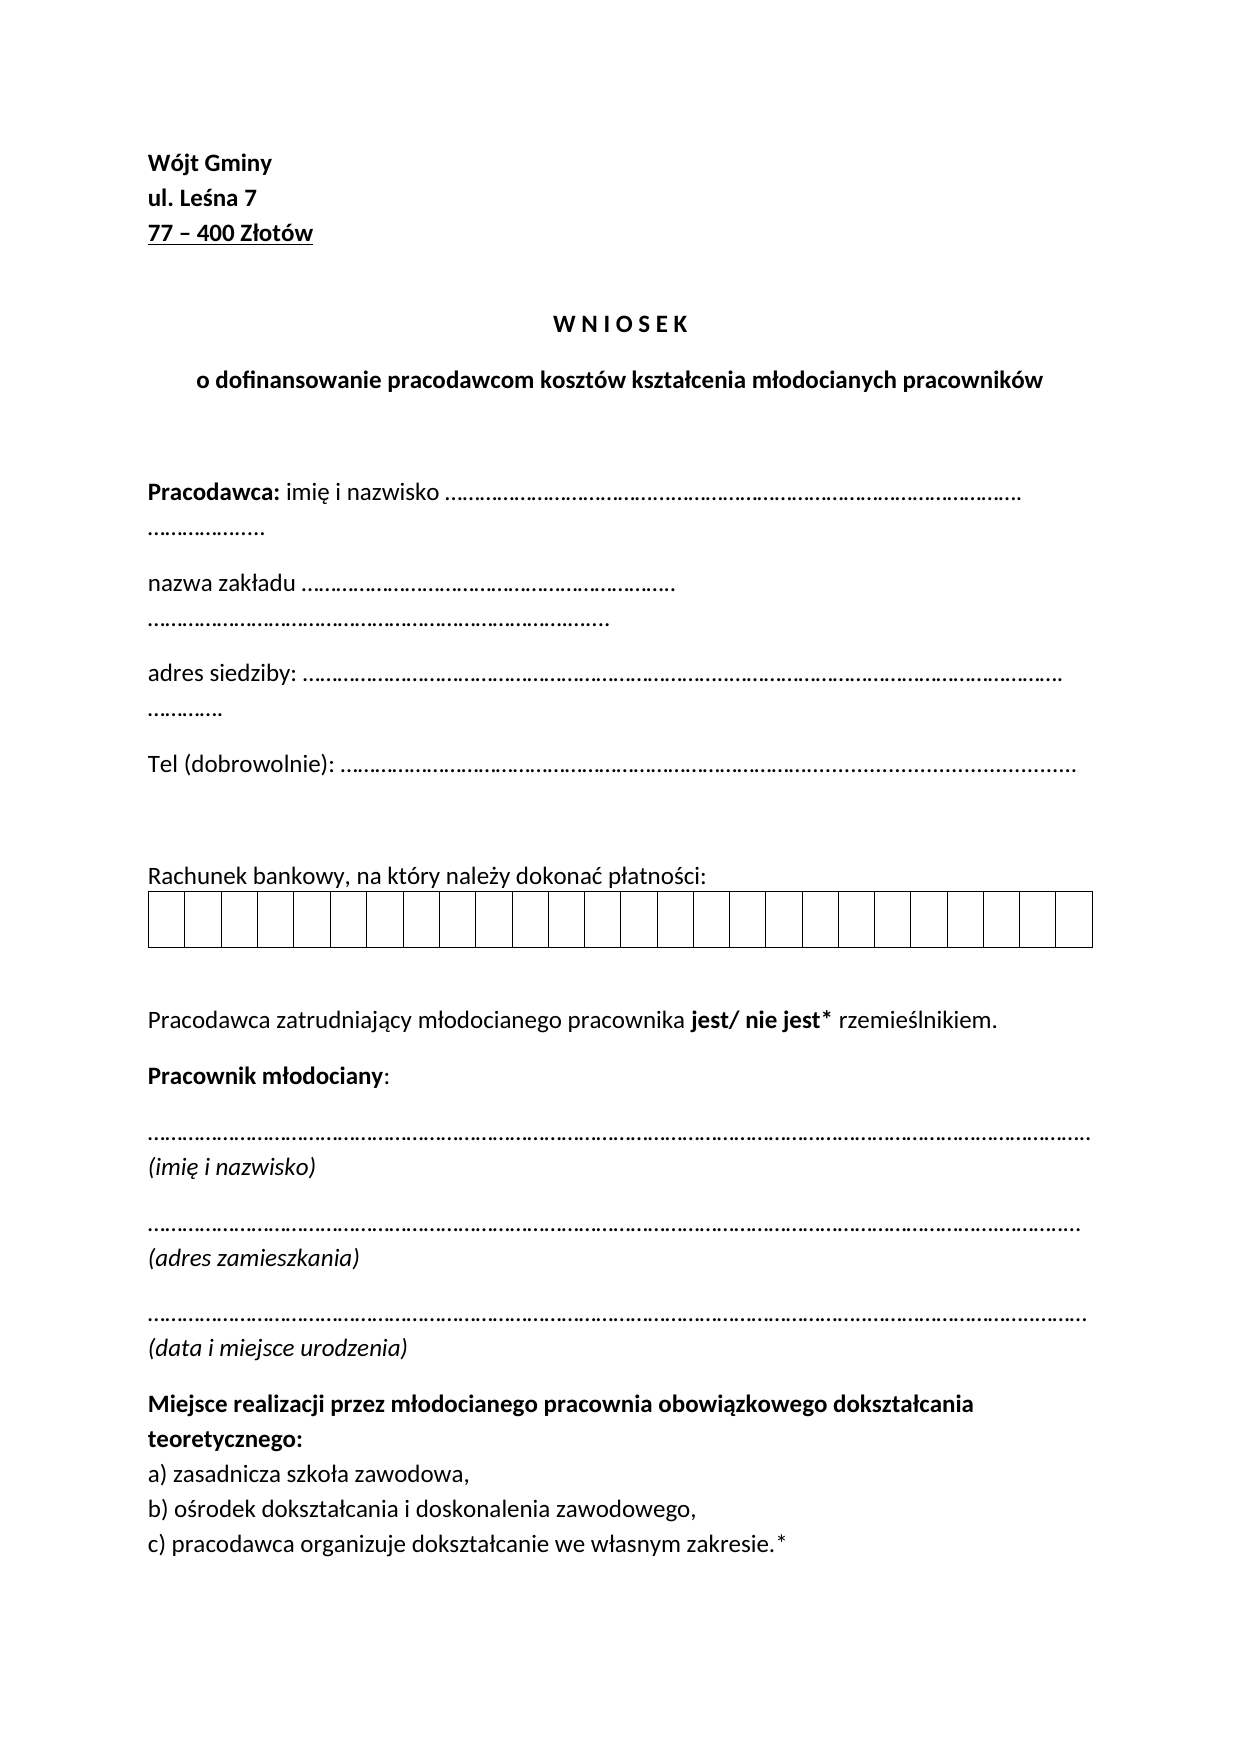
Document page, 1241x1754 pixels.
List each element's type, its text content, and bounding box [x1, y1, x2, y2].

text Wójt Gminy [148, 148, 1093, 178]
table_header [984, 892, 1019, 947]
table_header [513, 892, 548, 947]
table_header [1056, 892, 1092, 947]
text ul. Leśna 7 [148, 183, 1093, 213]
text ………………………………………………………………………………………………………………………………….………..… [148, 1207, 1093, 1237]
table_header [404, 892, 439, 947]
table_header [367, 892, 403, 947]
table_header [658, 892, 693, 947]
table_header [149, 892, 184, 947]
text adres siedziby: ………………………………………………………………..………………………………………………….…………. [148, 658, 1093, 723]
text nazwa zakładu ………………………………………………………..……………………………………………………………….….... [148, 567, 1093, 632]
text Pracodawca zatrudniający młodocianego pracownika jest/ nie jest* rzemieślnikiem. [148, 1004, 1093, 1035]
text ……………………………………………………………………………………………………………………………………………….. [148, 1116, 1093, 1146]
text Pracodawca: imię i nazwisko ………………………………...…………………………………………………….……………..... [148, 476, 1093, 541]
text Miejsce realizacji przez młodocianego pracownia obowiązkowego dokształcania teoretycznego: [148, 1388, 1093, 1454]
table_header [803, 892, 838, 947]
text o dofinansowanie pracodawcom kosztów kształcenia młodocianych pracowników [148, 364, 1093, 395]
text ……………………………………………………………………………………………………………..………………………..……… [148, 1297, 1093, 1328]
text a) zasadnicza szkoła zawodowa, [148, 1458, 1093, 1489]
table_header [948, 892, 983, 947]
table_header [258, 892, 293, 947]
text W N I O S E K [148, 308, 1093, 339]
table_header [839, 892, 874, 947]
table_header [1020, 892, 1055, 947]
table_header [294, 892, 330, 947]
text (adres zamieszkania) [148, 1242, 1093, 1272]
text 77 – 400 Złotów [148, 218, 1093, 248]
table_header [331, 892, 366, 947]
text (imię i nazwisko) [148, 1151, 1093, 1181]
text Rachunek bankowy, na który należy dokonać płatności: [148, 860, 1093, 891]
table_header [440, 892, 475, 947]
text Pracownik młodociany: [148, 1060, 1093, 1091]
table_header [222, 892, 257, 947]
text b) ośrodek dokształcania i doskonalenia zawodowego, [148, 1493, 1093, 1524]
table_header [476, 892, 512, 947]
table_header [766, 892, 802, 947]
table_header [585, 892, 620, 947]
table_header [549, 892, 584, 947]
text Tel (dobrowolnie): ………………………………………………………………………........................................... [148, 748, 1093, 779]
text (data i miejsce urodzenia) [148, 1332, 1093, 1363]
table_header [694, 892, 729, 947]
text c) pracodawca organizuje dokształcanie we własnym zakresie.* [148, 1528, 1093, 1559]
table_header [875, 892, 910, 947]
table_header [730, 892, 765, 947]
table_header [621, 892, 657, 947]
table_header [185, 892, 221, 947]
table_header [911, 892, 947, 947]
